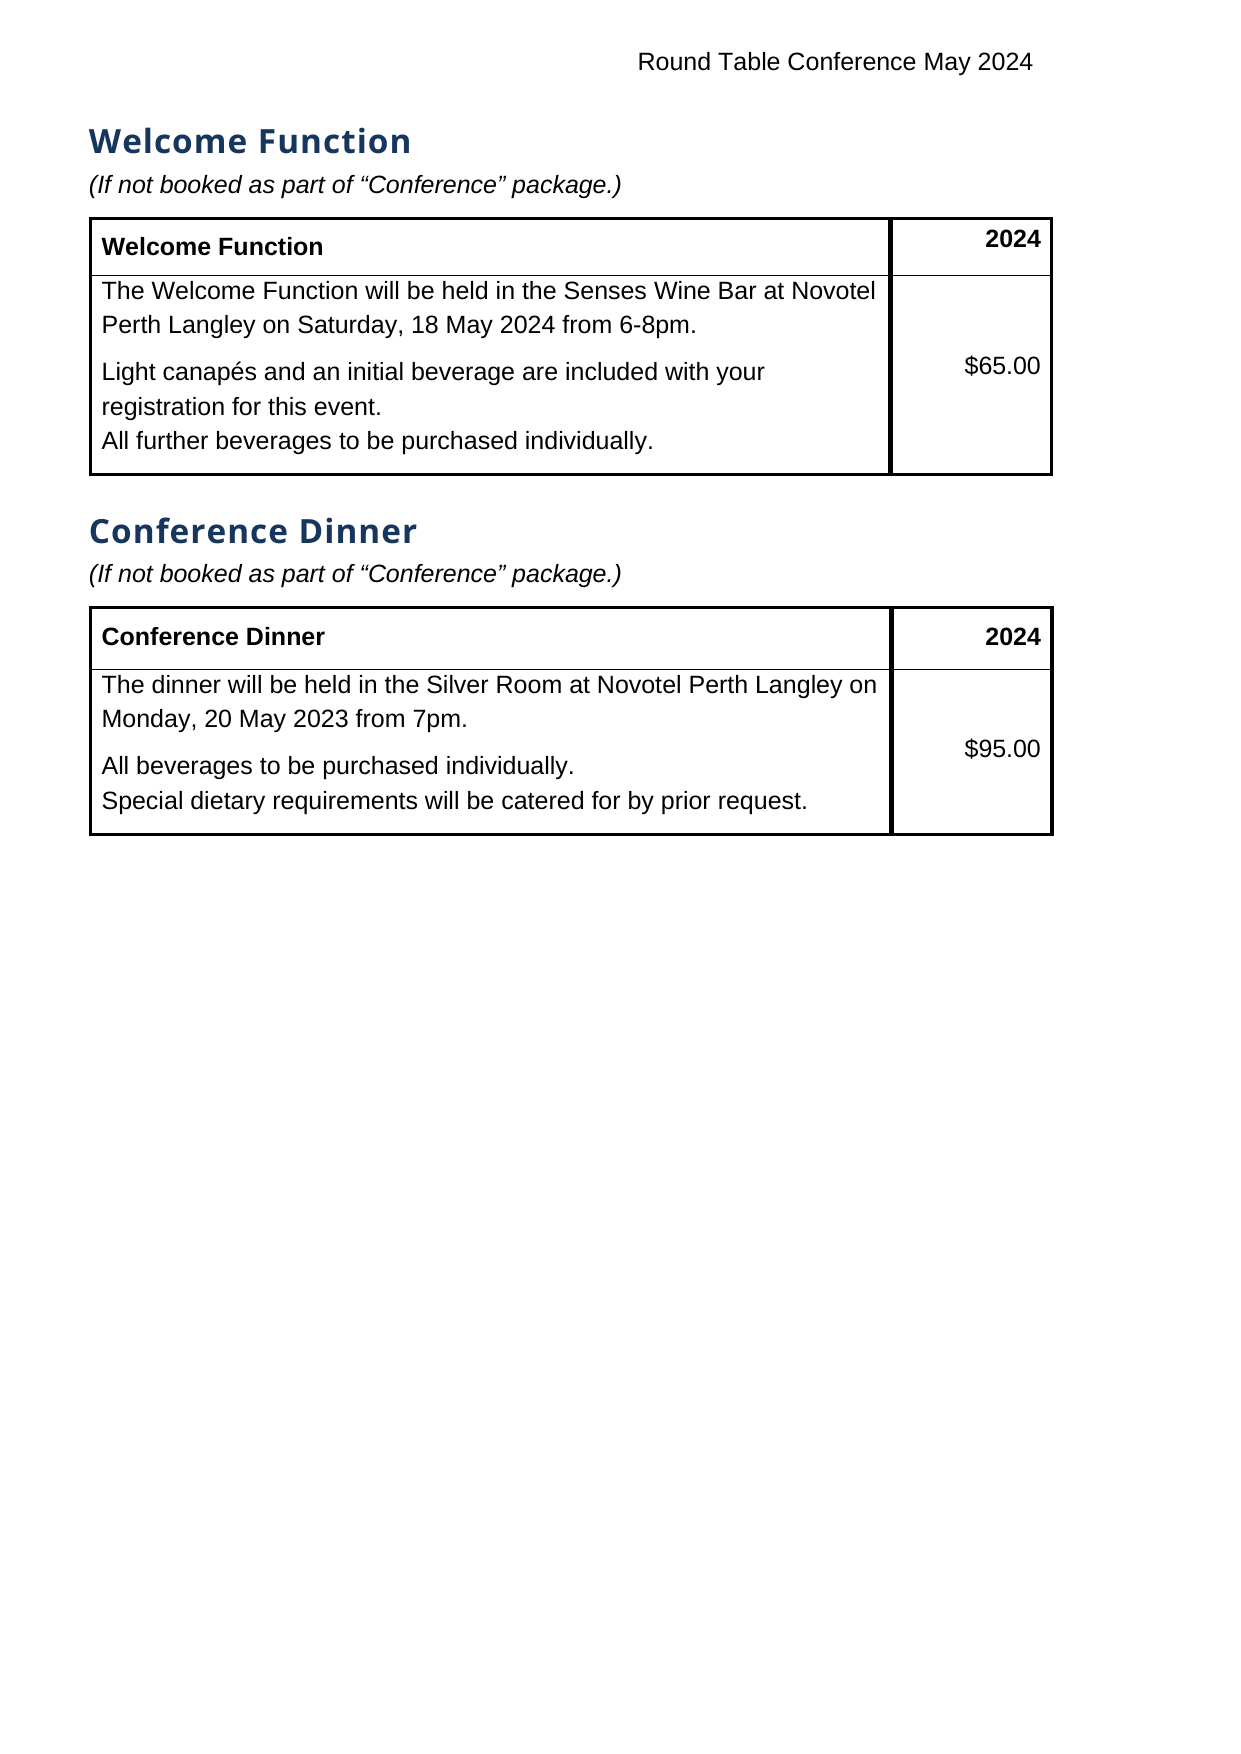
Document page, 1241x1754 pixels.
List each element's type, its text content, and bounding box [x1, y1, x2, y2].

text (If not booked as part of “Conference” package.) [89, 170, 1152, 198]
table_header Conference Dinner [92, 609, 889, 669]
table_cell $65.00 [893, 276, 1050, 473]
subtitle Welcome Function [89, 118, 1152, 163]
table_cell The Welcome Function will be held in the Senses Wine Bar at Novotel Perth Langley on Saturday, 18 May 2024 from 6-8pm. Light canapés and an initial beverage are included with your registration for this event. All further beverages to be purchased individually. [92, 276, 888, 473]
table_header 2024 [894, 609, 1050, 669]
table_header Welcome Function [92, 220, 888, 274]
subtitle Conference Dinner [89, 507, 1152, 553]
table_cell The dinner will be held in the Silver Room at Novotel Perth Langley on Monday, 20 May 2023 from 7pm. All beverages to be purchased individually. Special dietary requirements will be catered for by prior request. [92, 670, 889, 833]
table_header 2024 [893, 220, 1050, 274]
text (If not booked as part of “Conference” package.) [89, 559, 1152, 588]
table_cell $95.00 [894, 670, 1050, 833]
